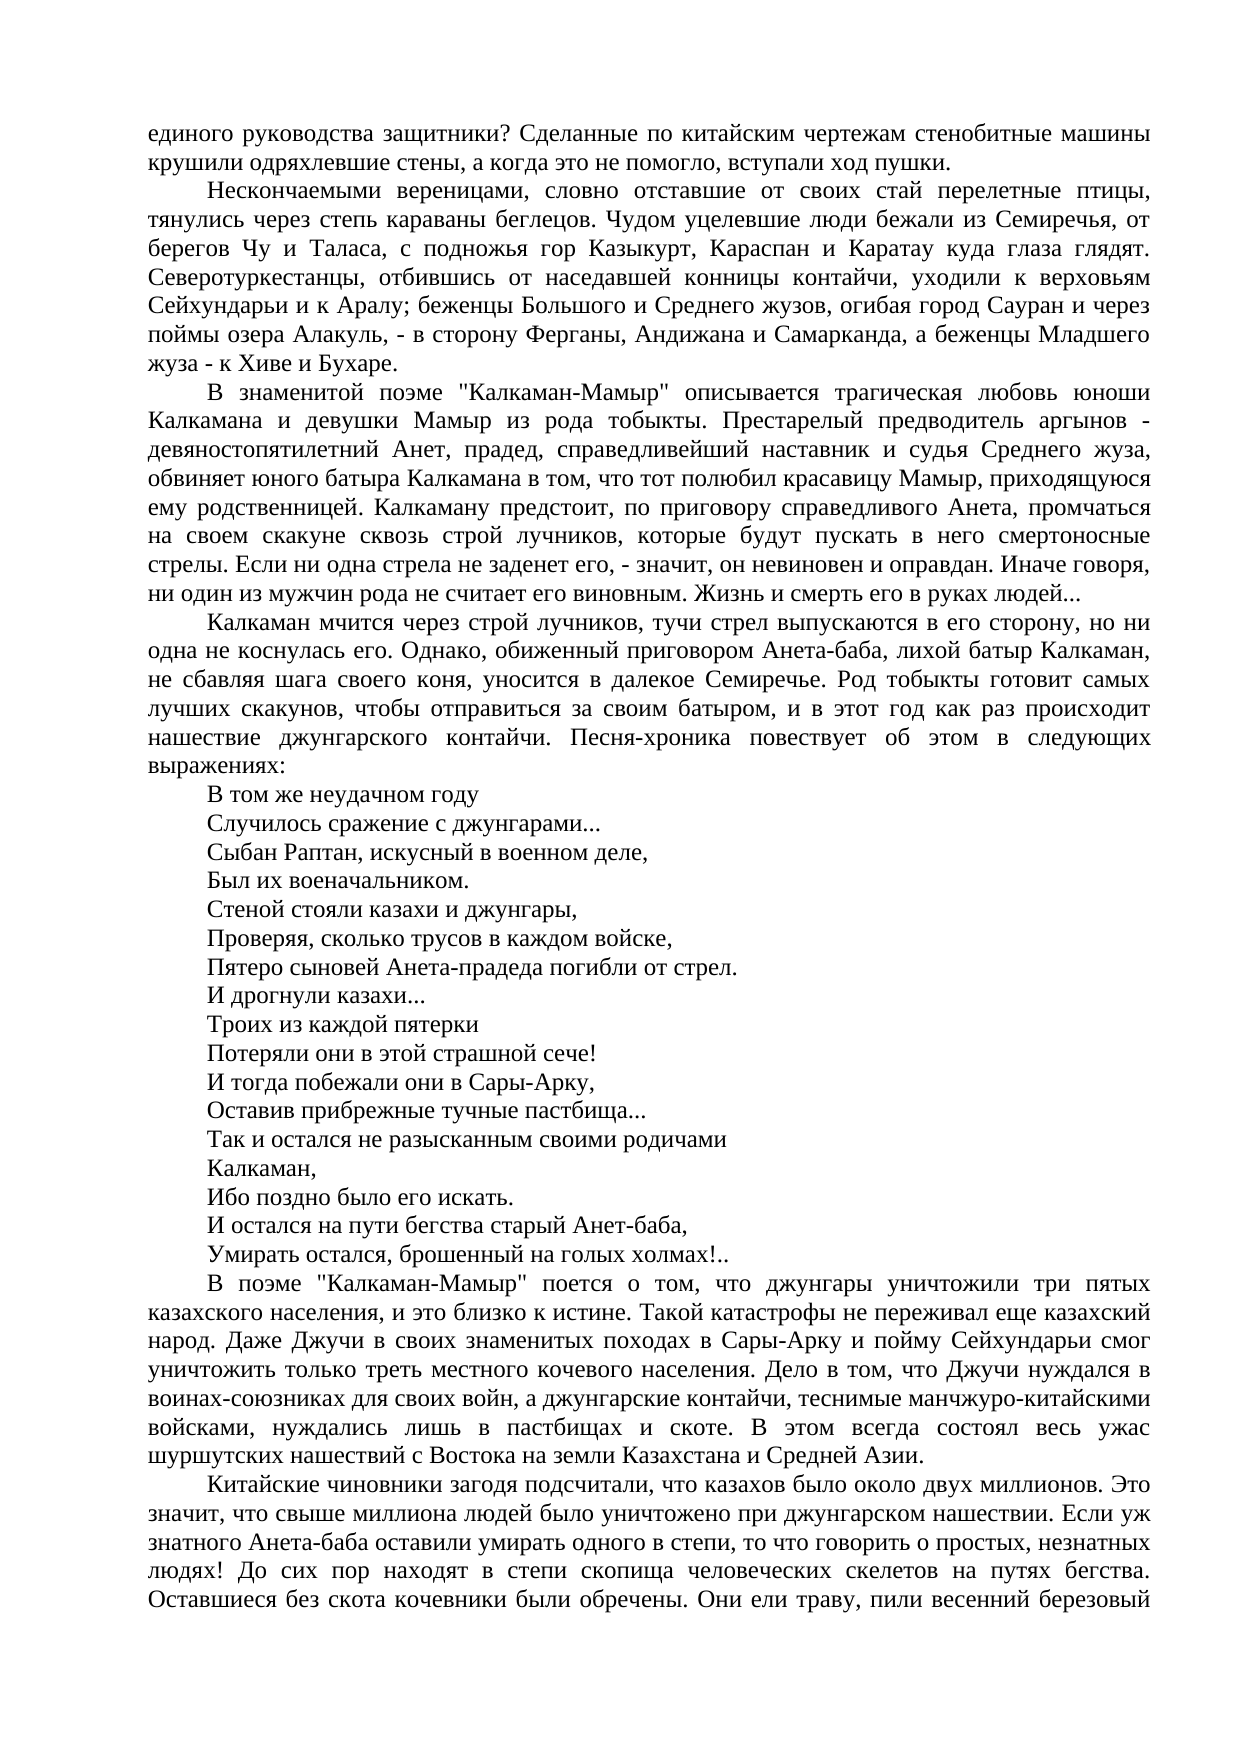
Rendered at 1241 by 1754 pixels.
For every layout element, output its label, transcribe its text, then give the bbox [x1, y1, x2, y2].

text Оставив прибрежные тучные пастбища... [148, 1096, 1152, 1124]
text В поэме "Калкаман-Мамыр" поется о том, что джунгары уничтожили три пятых казахского населения, и это близко к истине. Такой катастрофы не переживал еще казахский народ. Даже Джучи в своих знаменитых походах в Сары-Арку и пойму Сейхундарьи смог уничтожить только треть местного кочевого населения. Дело в том, что Джучи нуждался в воинах-союзниках для своих войн, а джунгарские контайчи, теснимые манчжуро-китайскими войсками, нуждались лишь в пастбищах и скоте. В этом всегда состоял весь ужас шуршутских нашествий с Востока на земли Казахстана и Средней Азии. [148, 1268, 1152, 1469]
text Стеной стояли казахи и джунгары, [148, 894, 1152, 923]
text И тогда побежали они в Сары-Арку, [148, 1067, 1152, 1096]
text Троих из каждой пятерки [148, 1009, 1152, 1038]
text Был их военачальником. [148, 866, 1152, 894]
text Ибо поздно было его искать. [148, 1182, 1152, 1211]
text Умирать остался, брошенный на голых холмах!.. [148, 1239, 1152, 1268]
text Калкаман мчится через строй лучников, тучи стрел выпускаются в его сторону, но ни одна не коснулась его. Однако, обиженный приговором Анета-баба, лихой батыр Калкаман, не сбавляя шага своего коня, уносится в далекое Семиречье. Род тобыкты готовит самых лучших скакунов, чтобы отправиться за своим батыром, и в этот год как раз происходит нашествие джунгарского контайчи. Песня-хроника повествует об этом в следующих выражениях: [148, 607, 1152, 779]
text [148, 118, 1152, 176]
text Калкаман, [148, 1153, 1152, 1182]
text Сыбан Раптан, искусный в военном деле, [148, 837, 1152, 866]
text В том же неудачном году [148, 779, 1152, 808]
text Пятеро сыновей Анета-прадеда погибли от стрел. [148, 952, 1152, 981]
text Потеряли они в этой страшной сече! [148, 1038, 1152, 1067]
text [148, 1469, 1152, 1613]
text В знаменитой поэме "Калкаман-Мамыр" описывается трагическая любовь юноши Калкамана и девушки Мамыр из рода тобыкты. Престарелый предводитель аргынов - девяностопятилетний Анет, прадед, справедливейший наставник и судья Среднего жуза, обвиняет юного батыра Калкамана в том, что тот полюбил красавицу Мамыр, приходящуюся ему родственницей. Калкаману предстоит, по приговору справедливого Анета, промчаться на своем скакуне сквозь строй лучников, которые будут пускать в него смертоносные стрелы. Если ни одна стрела не заденет его, - значит, он невиновен и оправдан. Иначе говоря, ни один из мужчин рода не считает его виновным. Жизнь и смерть его в руках людей... [148, 377, 1152, 607]
text И дрогнули казахи... [148, 981, 1152, 1009]
text Так и остался не разысканным своими родичами [148, 1124, 1152, 1153]
text Нескончаемыми вереницами, словно отставшие от своих стай перелетные птицы, тянулись через степь караваны беглецов. Чудом уцелевшие люди бежали из Семиречья, от берегов Чу и Таласа, с подножья гор Казыкурт, Караспан и Каратау куда глаза глядят. Северотуркестанцы, отбившись от наседавшей конницы контайчи, уходили к верховьям Сейхундарьи и к Аралу; беженцы Большого и Среднего жузов, огибая город Сауран и через поймы озера Алакуль, - в сторону Ферганы, Андижана и Самарканда, а беженцы Младшего жуза - к Хиве и Бухаре. [148, 176, 1152, 377]
text Проверяя, сколько трусов в каждом войске, [148, 923, 1152, 952]
text И остался на пути бегства старый Анет-баба, [148, 1211, 1152, 1239]
text Случилось сражение с джунгарами... [148, 808, 1152, 837]
